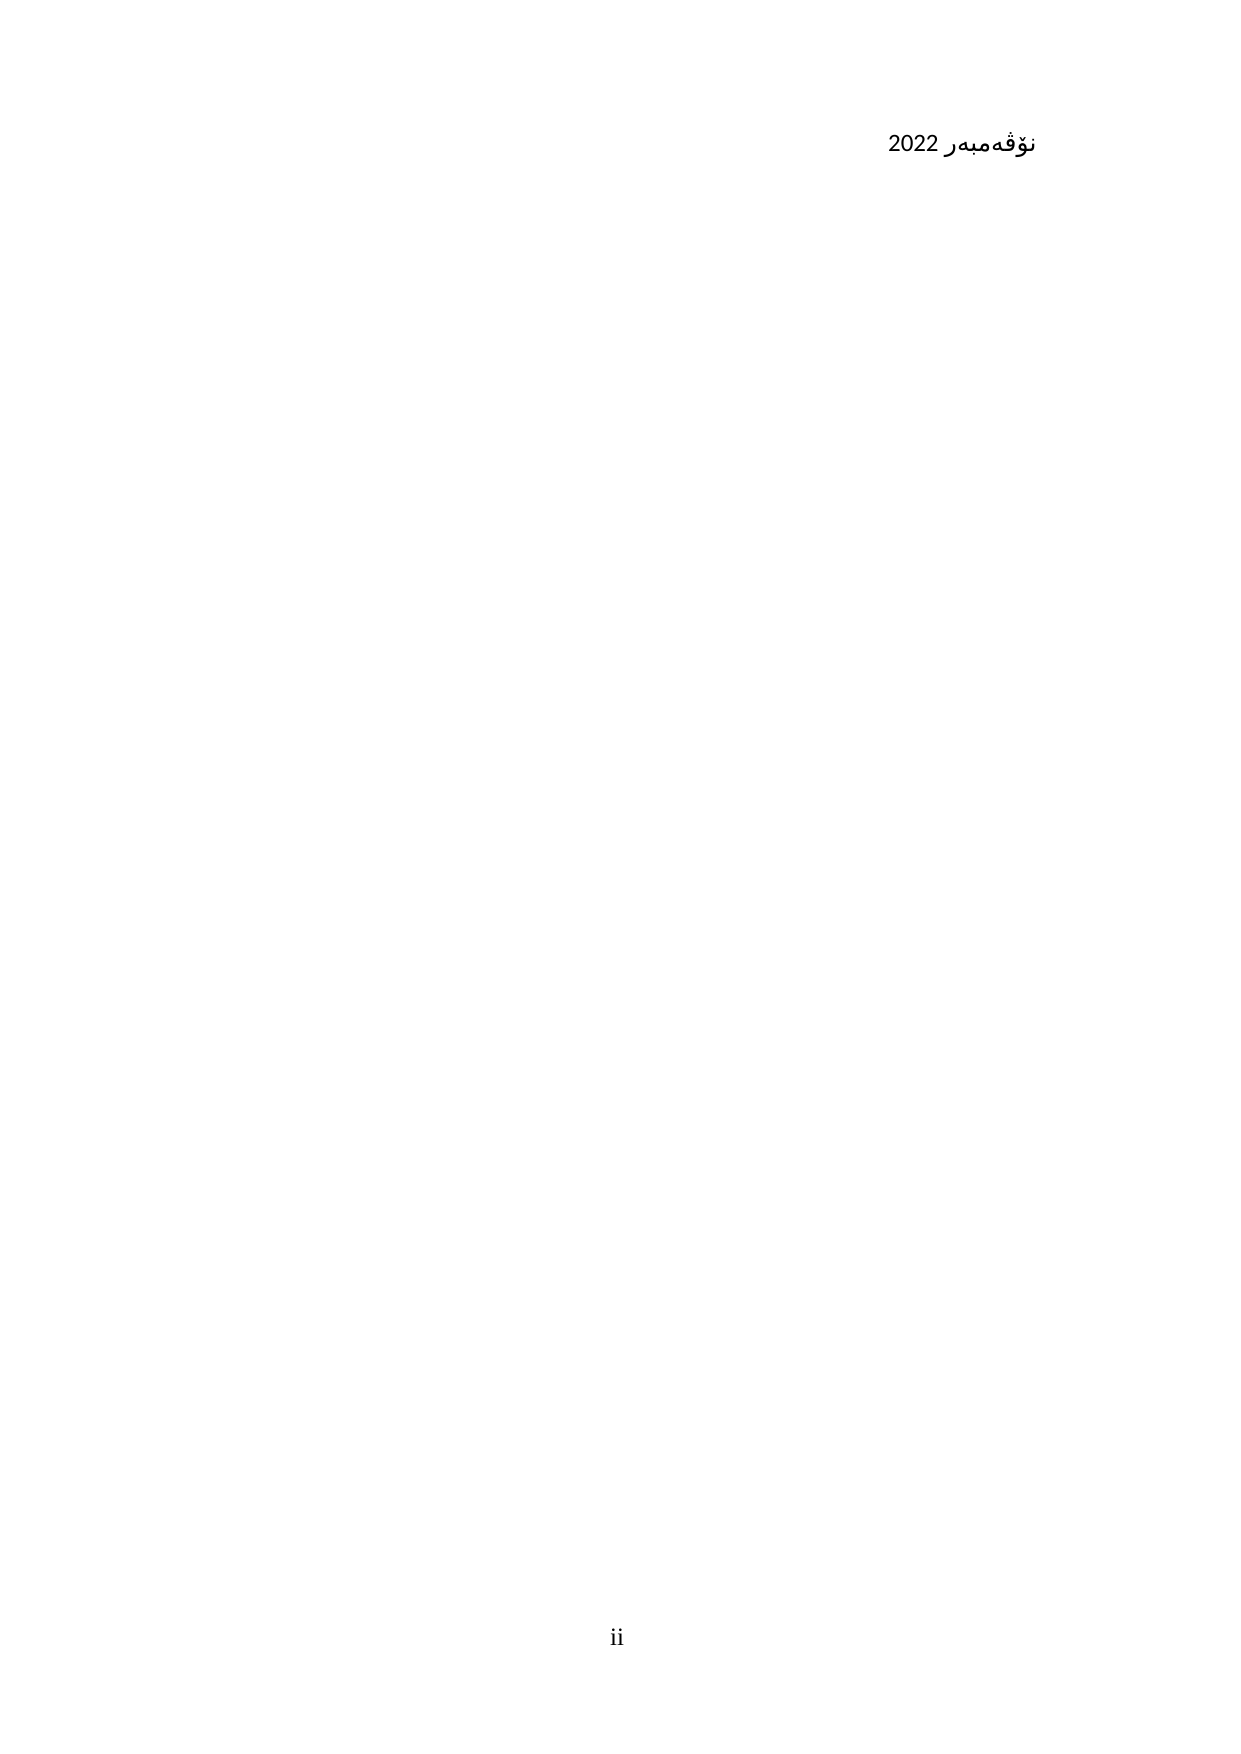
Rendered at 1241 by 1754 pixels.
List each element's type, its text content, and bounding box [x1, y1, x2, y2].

text نۆڤەمبەر 2022 [117, 127, 1036, 158]
